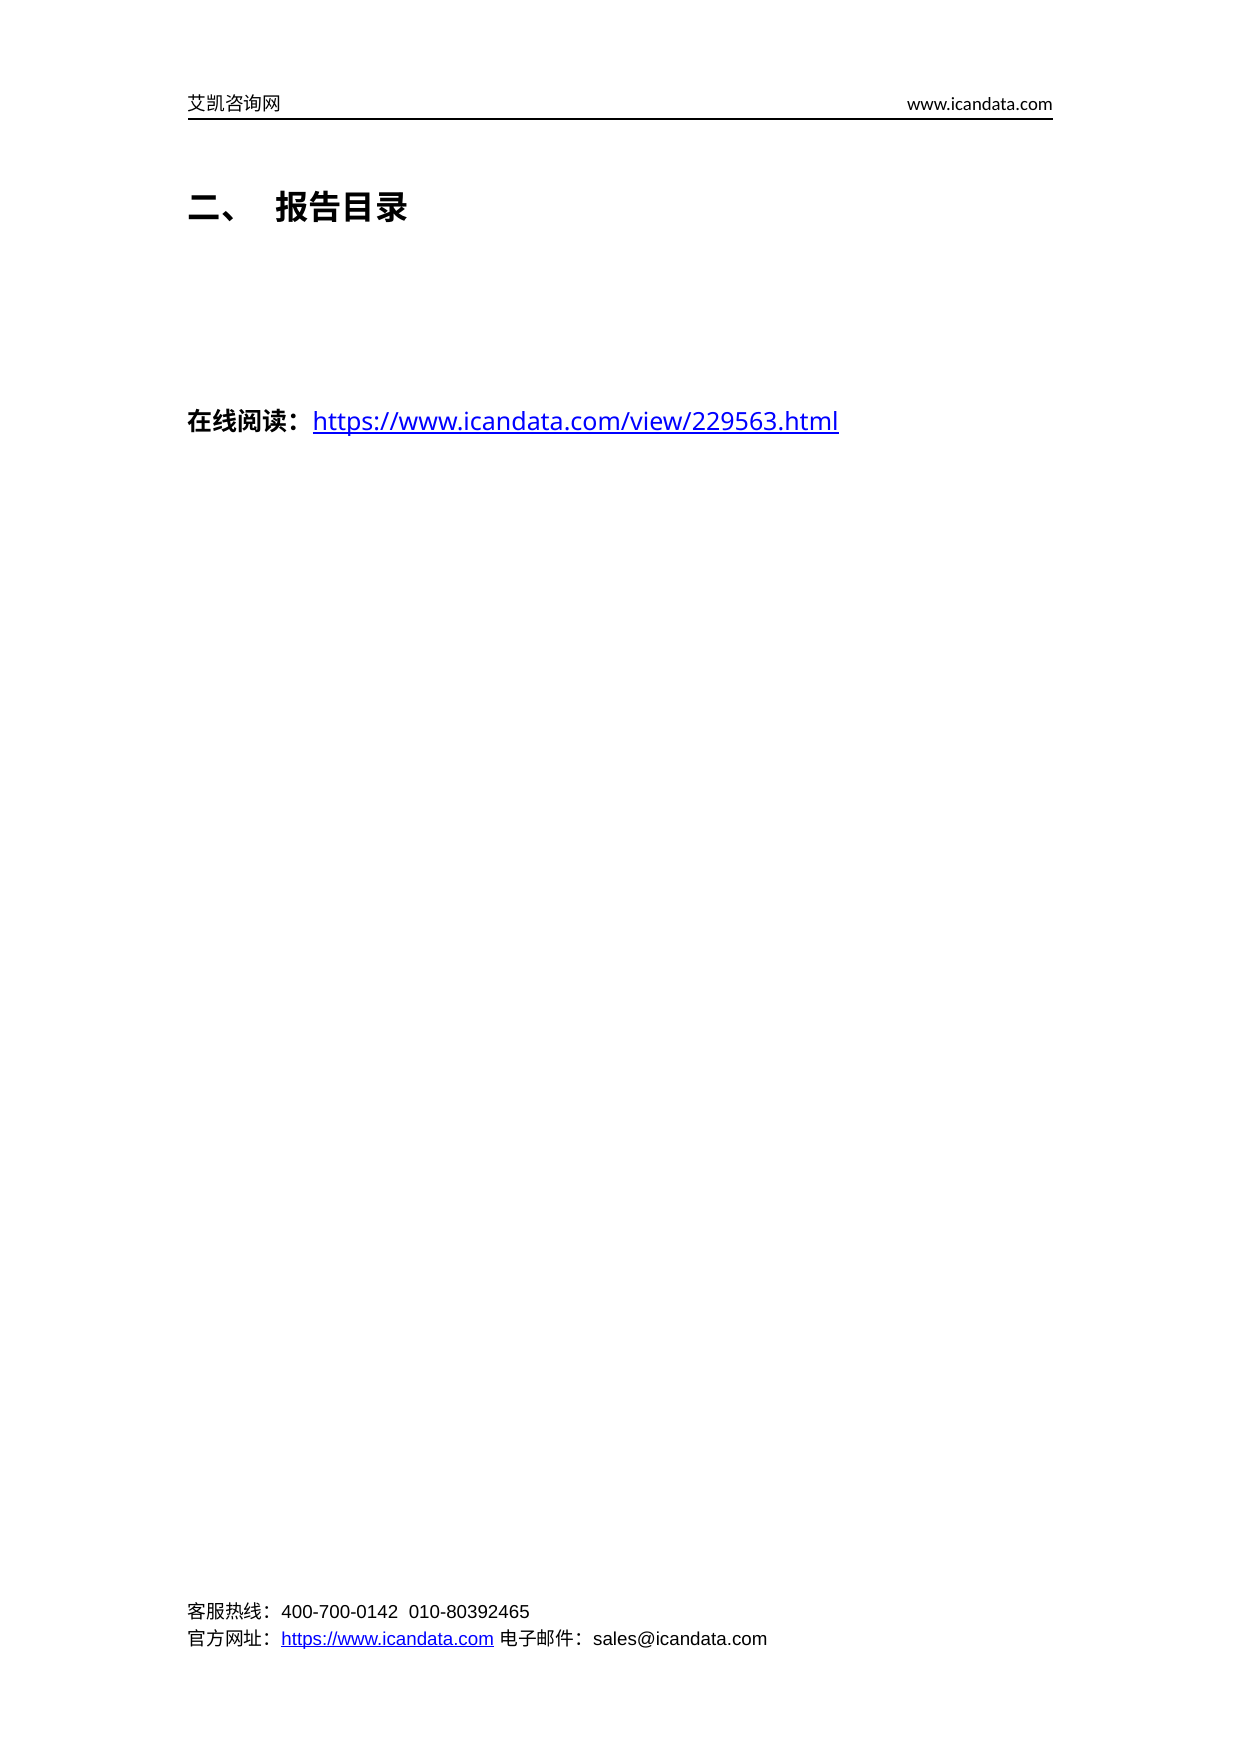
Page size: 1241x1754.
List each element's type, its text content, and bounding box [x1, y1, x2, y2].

subtitle 报告目录 [187, 172, 1053, 237]
text 在线阅读：https://www.icandata.com/view/229563.html [187, 387, 1053, 452]
